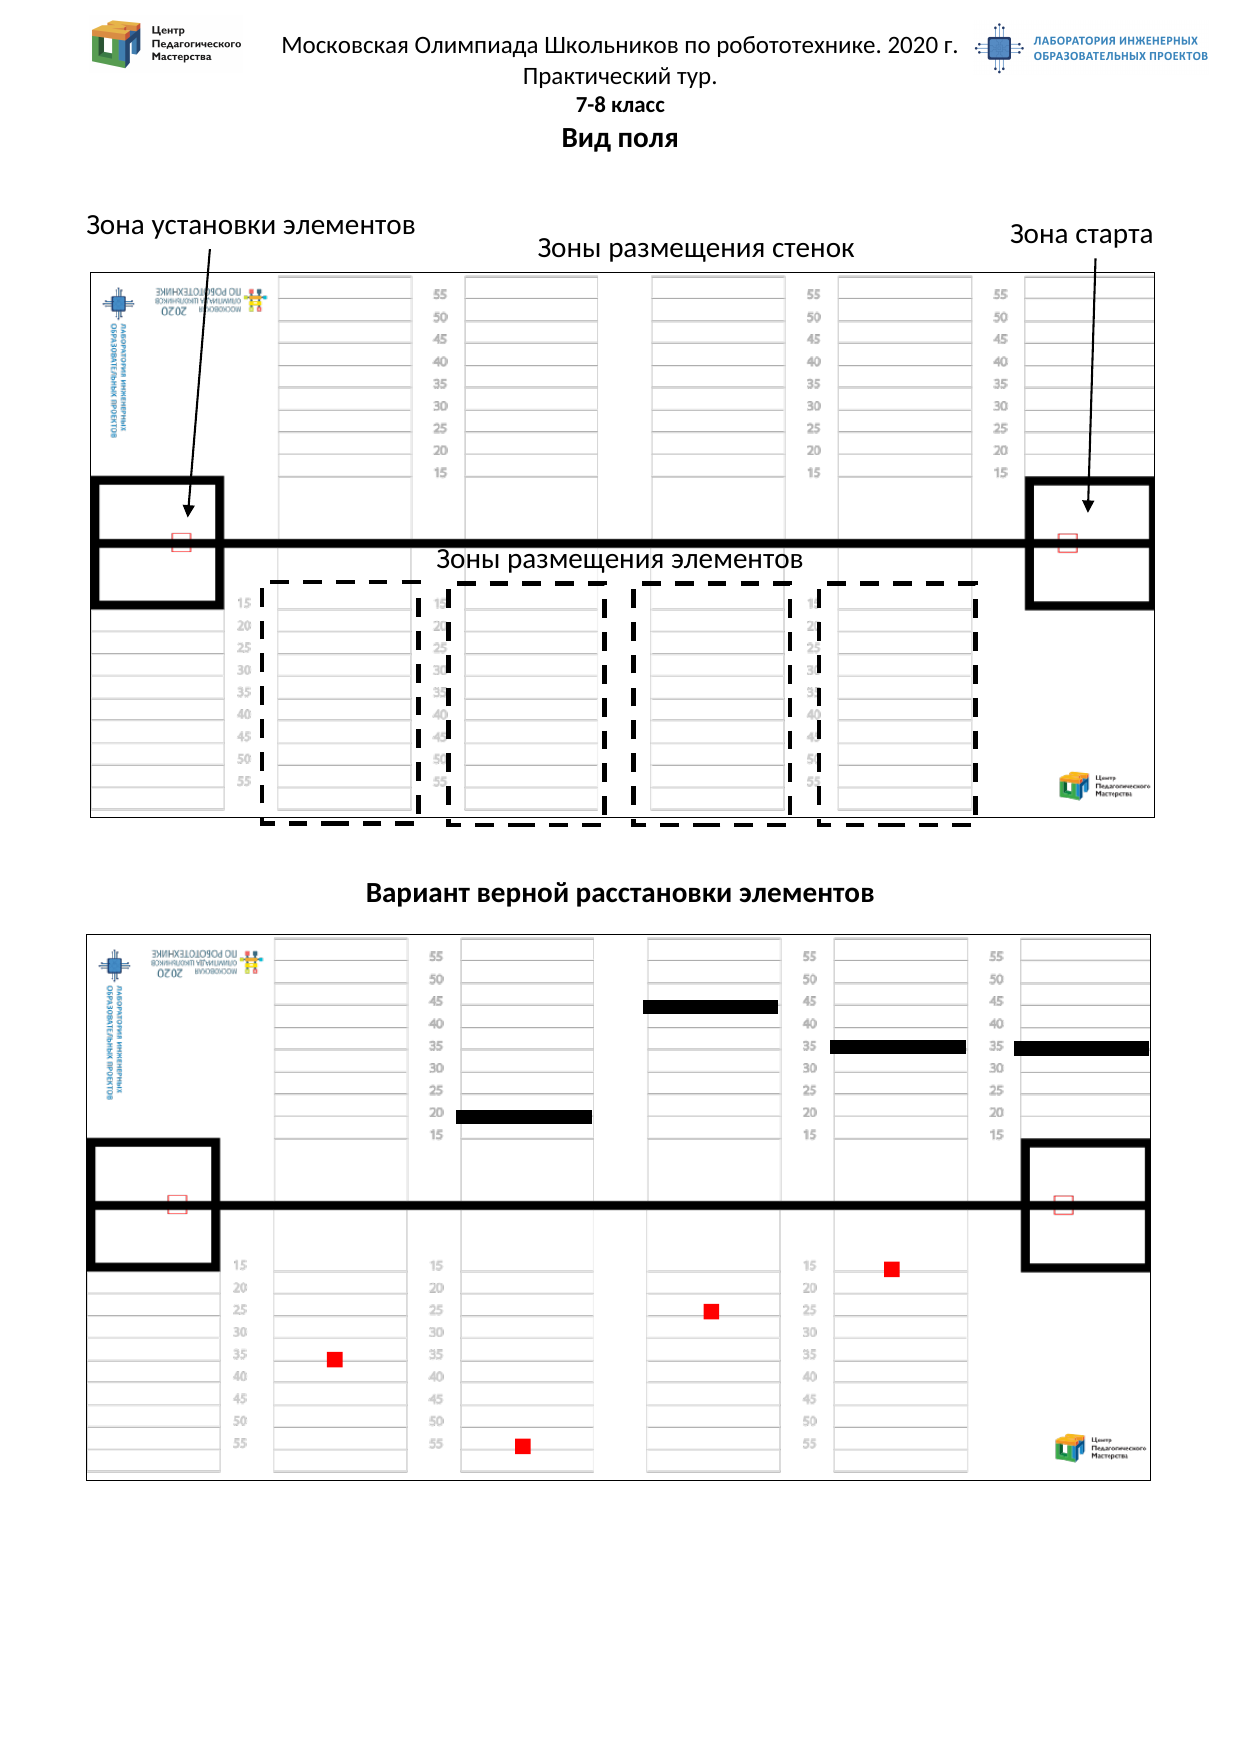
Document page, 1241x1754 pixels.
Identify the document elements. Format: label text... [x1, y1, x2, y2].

picture [88, 15, 244, 73]
text Вариант верной расстановки элементов [88, 874, 1152, 909]
text Вид поля [88, 119, 1152, 154]
picture [972, 20, 1209, 75]
